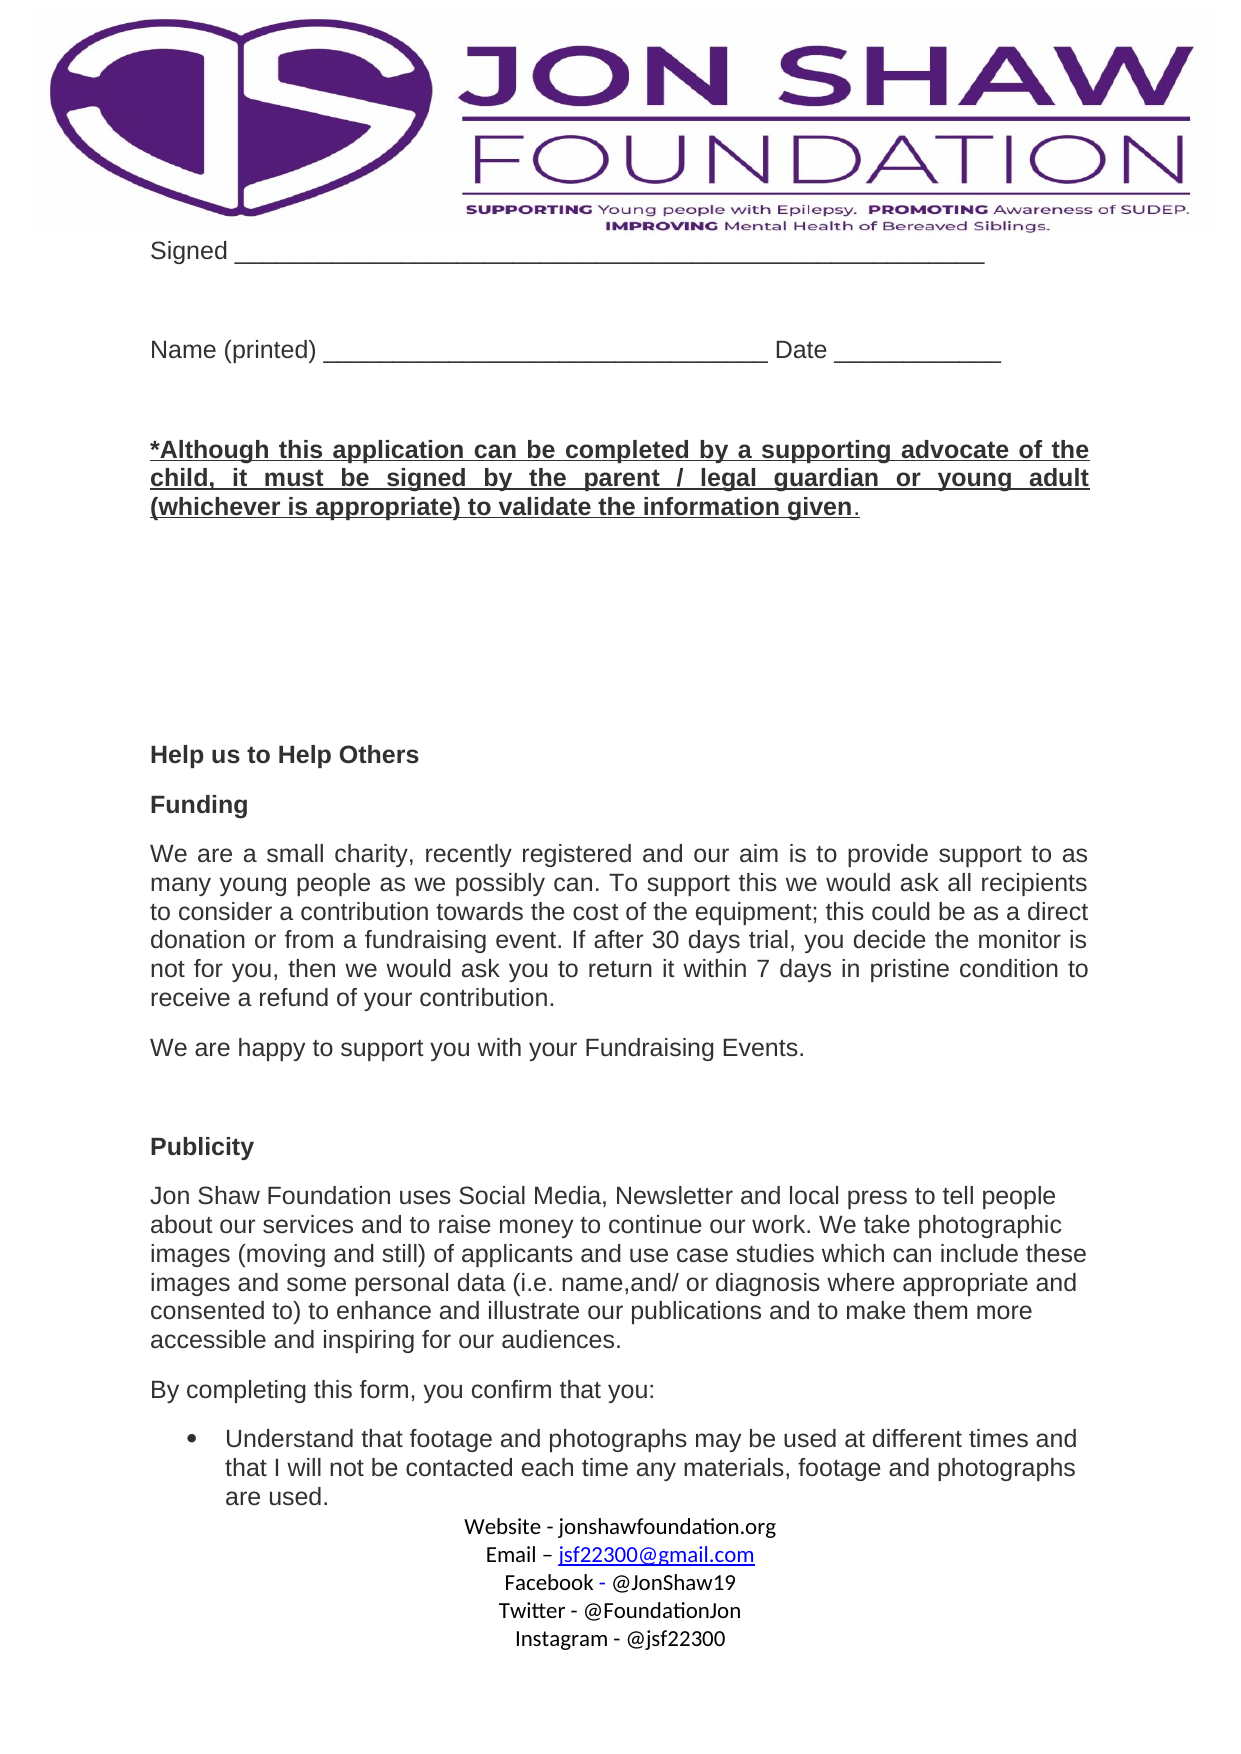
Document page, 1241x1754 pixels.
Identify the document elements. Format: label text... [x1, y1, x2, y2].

text Funding [150, 789, 1090, 818]
text Name (printed) ________________________________ Date ____________ [150, 335, 1090, 364]
text *Although this application can be completed by a supporting advocate of the child, it must be signed by the parent / legal guardian or young adult (whichever is appropriate) to validate the information given. [150, 434, 1090, 460]
text *Although this application can be completed by a supporting advocate of the child, it must be signed by the parent / legal guardian or young adult (whichever is appropriate) to validate the information given. [150, 461, 1090, 488]
picture [32, 7, 1217, 233]
text Signed ______________________________________________________ [150, 233, 1090, 265]
text *Although this application can be completed by a supporting advocate of the child, it must be signed by the parent / legal guardian or young adult (whichever is appropriate) to validate the information given. [150, 490, 1090, 521]
list Understand that footage and photographs may be used at different times and that I will not be contacted each time any materials, footage and photographs are used. [187, 1424, 1090, 1511]
text We are happy to support you with your Fundraising Events. [150, 1032, 1090, 1061]
text Jon Shaw Foundation uses Social Media, Newsletter and local press to tell people about our services and to raise money to continue our work. We take photographic images (moving and still) of applicants and use case studies which can include these images and some personal data (i.e. name,and/ or diagnosis where appropriate and consented to) to enhance and illustrate our publications and to make them more accessible and inspiring for our audiences. [150, 1181, 1090, 1354]
text We are a small charity, recently registered and our aim is to provide support to as many young people as we possibly can. To support this we would ask all recipients to consider a contribution towards the cost of the equipment; this could be as a direct donation or from a fundraising event. If after 30 days trial, you decide the monitor is not for you, then we would ask you to return it within 7 days in pristine condition to receive a refund of your contribution. [150, 839, 1090, 1012]
text Help us to Help Others [150, 740, 1090, 769]
text By completing this form, you confirm that you: [150, 1374, 1090, 1403]
text Publicity [150, 1132, 1090, 1160]
